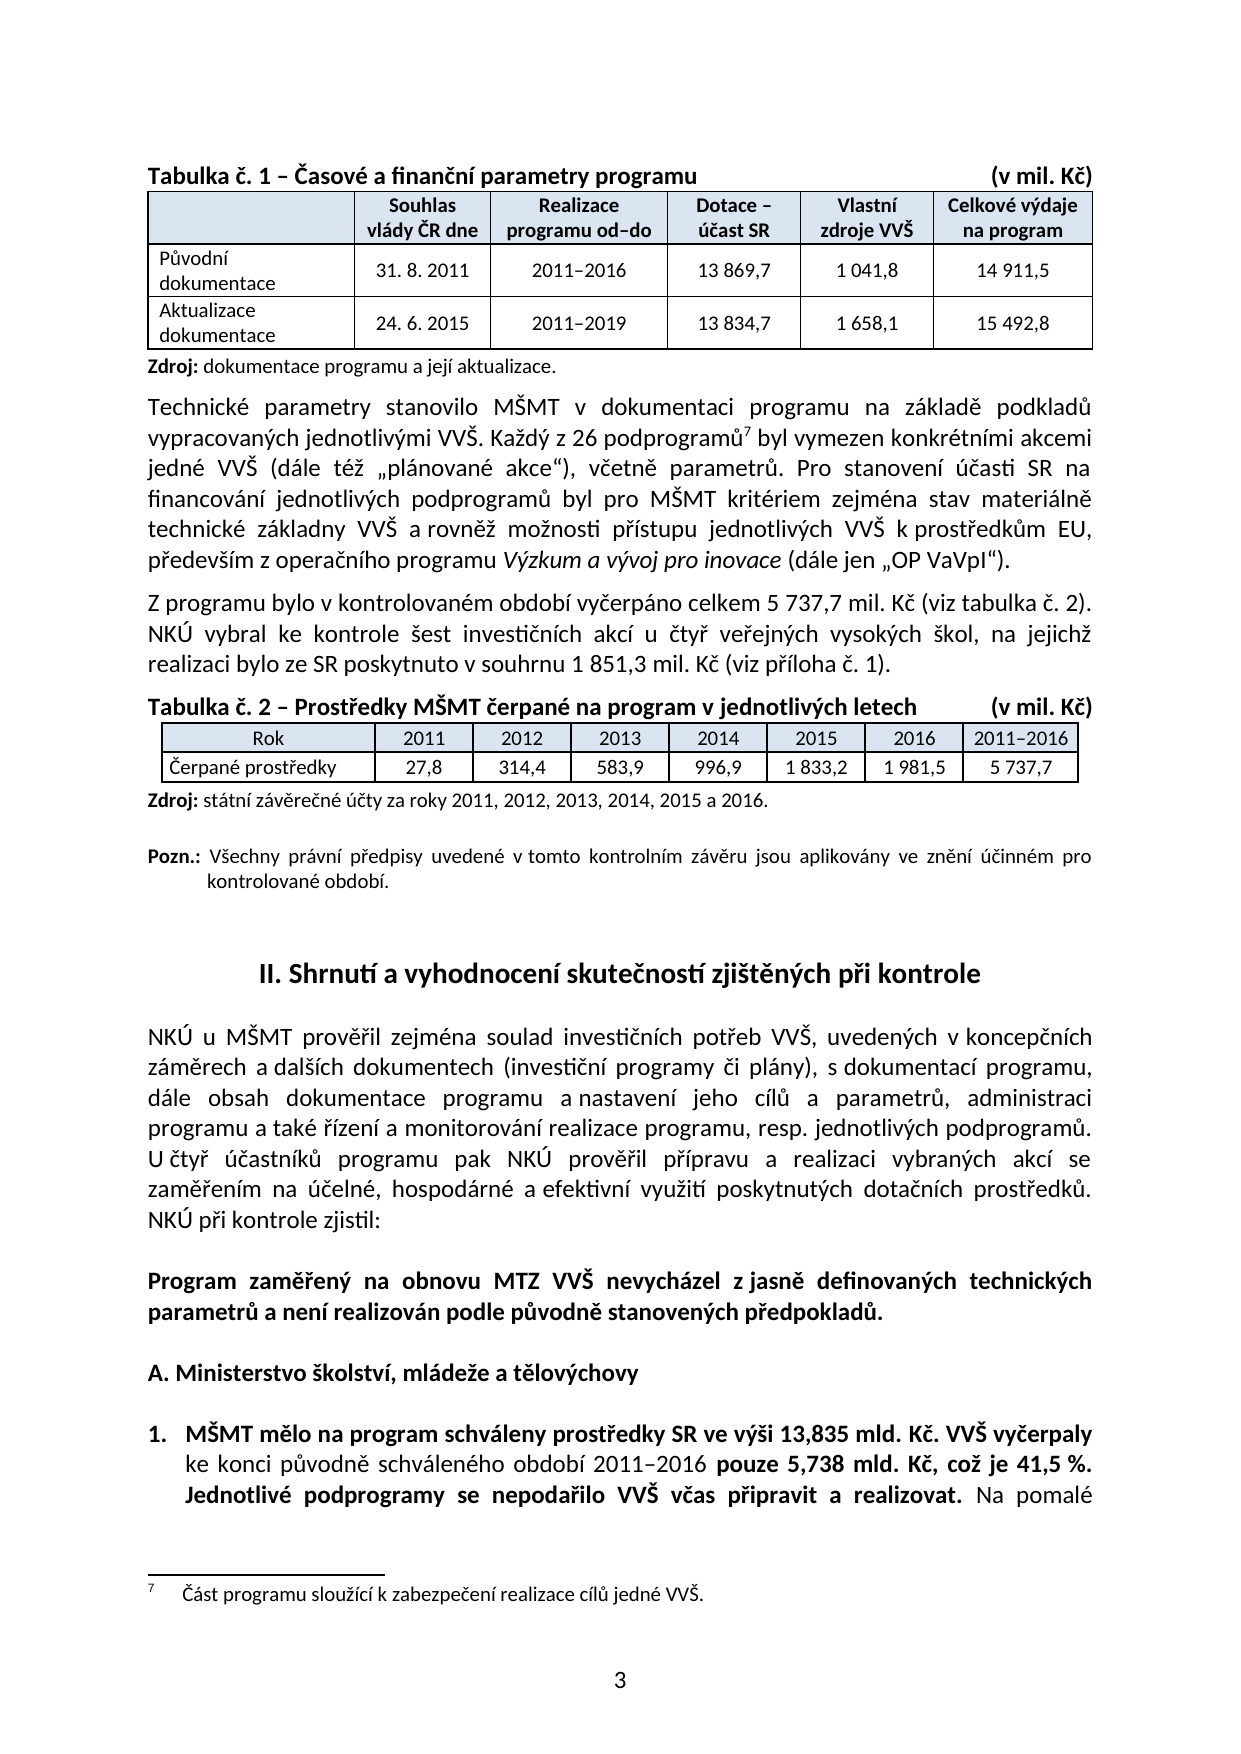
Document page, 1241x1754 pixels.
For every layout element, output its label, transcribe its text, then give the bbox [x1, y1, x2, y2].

text Zdroj: dokumentace programu a její aktualizace. [148, 354, 1092, 379]
table_cell 31. 8. 2011 [355, 245, 490, 296]
table_cell 1 981,5 [866, 753, 962, 781]
text Technické parametry stanovilo MŠMT v dokumentaci programu na základě podkladů vypracovaných jednotlivými VVŠ. Každý z 26 podprogramů byl vymezen konkrétními akcemi jedné VVŠ (dále též „plánované akce“), včetně parametrů. Pro stanovení účasti SR na financování jednotlivých podprogramů byl pro MŠMT kritériem zejména stav materiálně technické základny VVŠ a rovněž možnosti přístupu jednotlivých VVŠ k prostředkům EU, především z operačního programu Výzkum a vývoj pro inovace (dále jen „OP VaVpI“). [148, 392, 1092, 575]
table_cell 1 658,1 [801, 297, 933, 348]
table_cell 27,8 [376, 753, 472, 781]
table_cell 2011–2019 [491, 297, 667, 348]
table_cell 1 833,2 [768, 753, 864, 781]
table_header 2014 [670, 724, 766, 751]
table_cell 2011–2016 [491, 245, 667, 296]
table_cell 15 492,8 [934, 297, 1092, 348]
table_cell Čerpané prostředky [163, 753, 374, 781]
table_cell Původní dokumentace [149, 245, 354, 296]
table_header Rok [163, 724, 374, 751]
table_header Souhlas vlády ČR dne [355, 192, 490, 243]
text II. Shrnutí a vyhodnocení skutečností zjištěných při kontrole [148, 955, 1092, 990]
table_cell 13 834,7 [668, 297, 800, 348]
text Z programu bylo v kontrolovaném období vyčerpáno celkem 5 737,7 mil. Kč (viz tabulka č. 2). NKÚ vybral ke kontrole šest investičních akcí u čtyř veřejných vysokých škol, na jejichž realizaci bylo ze SR poskytnuto v souhrnu 1 851,3 mil. Kč (viz příloha č. 1). [148, 587, 1092, 679]
text Program zaměřený na obnovu MTZ VVŠ nevycházel z jasně definovaných technických parametrů a není realizován podle původně stanovených předpokladů. [148, 1265, 1092, 1326]
text Tabulka č. 2 – Prostředky MŠMT čerpané na program v jednotlivých letech (v mil. Kč) [148, 691, 1092, 722]
table_header [149, 192, 354, 243]
table_header Celkové výdaje na program [934, 192, 1092, 243]
text A. Ministerstvo školství, mládeže a tělovýchovy [148, 1357, 1092, 1387]
table_header 2016 [866, 724, 962, 751]
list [148, 1418, 1092, 1509]
table_cell 24. 6. 2015 [355, 297, 490, 348]
table_cell 314,4 [474, 753, 570, 781]
table_cell Aktualizace dokumentace [149, 297, 354, 348]
table_header 2012 [474, 724, 570, 751]
table_header 2011–2016 [964, 724, 1077, 751]
table_cell 13 869,7 [668, 245, 800, 296]
table_cell 996,9 [670, 753, 766, 781]
table_header 2015 [768, 724, 864, 751]
table_header 2013 [572, 724, 668, 751]
table_header Dotace – účast SR [668, 192, 800, 243]
table_cell 5 737,7 [964, 753, 1077, 781]
text NKÚ u MŠMT prověřil zejména soulad investičních potřeb VVŠ, uvedených v koncepčních záměrech a dalších dokumentech (investiční programy či plány), s dokumentací programu, dále obsah dokumentace programu a nastavení jeho cílů a parametrů, administraci programu a také řízení a monitorování realizace programu, resp. jednotlivých podprogramů. U čtyř účastníků programu pak NKÚ prověřil přípravu a realizaci vybraných akcí se zaměřením na účelné, hospodárné a efektivní využití poskytnutých dotačních prostředků. NKÚ při kontrole zjistil: [148, 1021, 1092, 1234]
table_cell 583,9 [572, 753, 668, 781]
text Tabulka č. 1 – Časové a finanční parametry programu (v mil. Kč) [148, 160, 1092, 191]
text Pozn.: Všechny právní předpisy uvedené v tomto kontrolním závěru jsou aplikovány ve znění účinném pro kontrolované období. [148, 843, 1092, 894]
table_cell 1 041,8 [801, 245, 933, 296]
table_header Vlastní zdroje VVŠ [801, 192, 933, 243]
table_header Realizace programu od–do [491, 192, 667, 243]
table_header 2011 [376, 724, 472, 751]
table_cell 14 911,5 [934, 245, 1092, 296]
text Zdroj: státní závěrečné účty za roky 2011, 2012, 2013, 2014, 2015 a 2016. [148, 787, 1092, 812]
